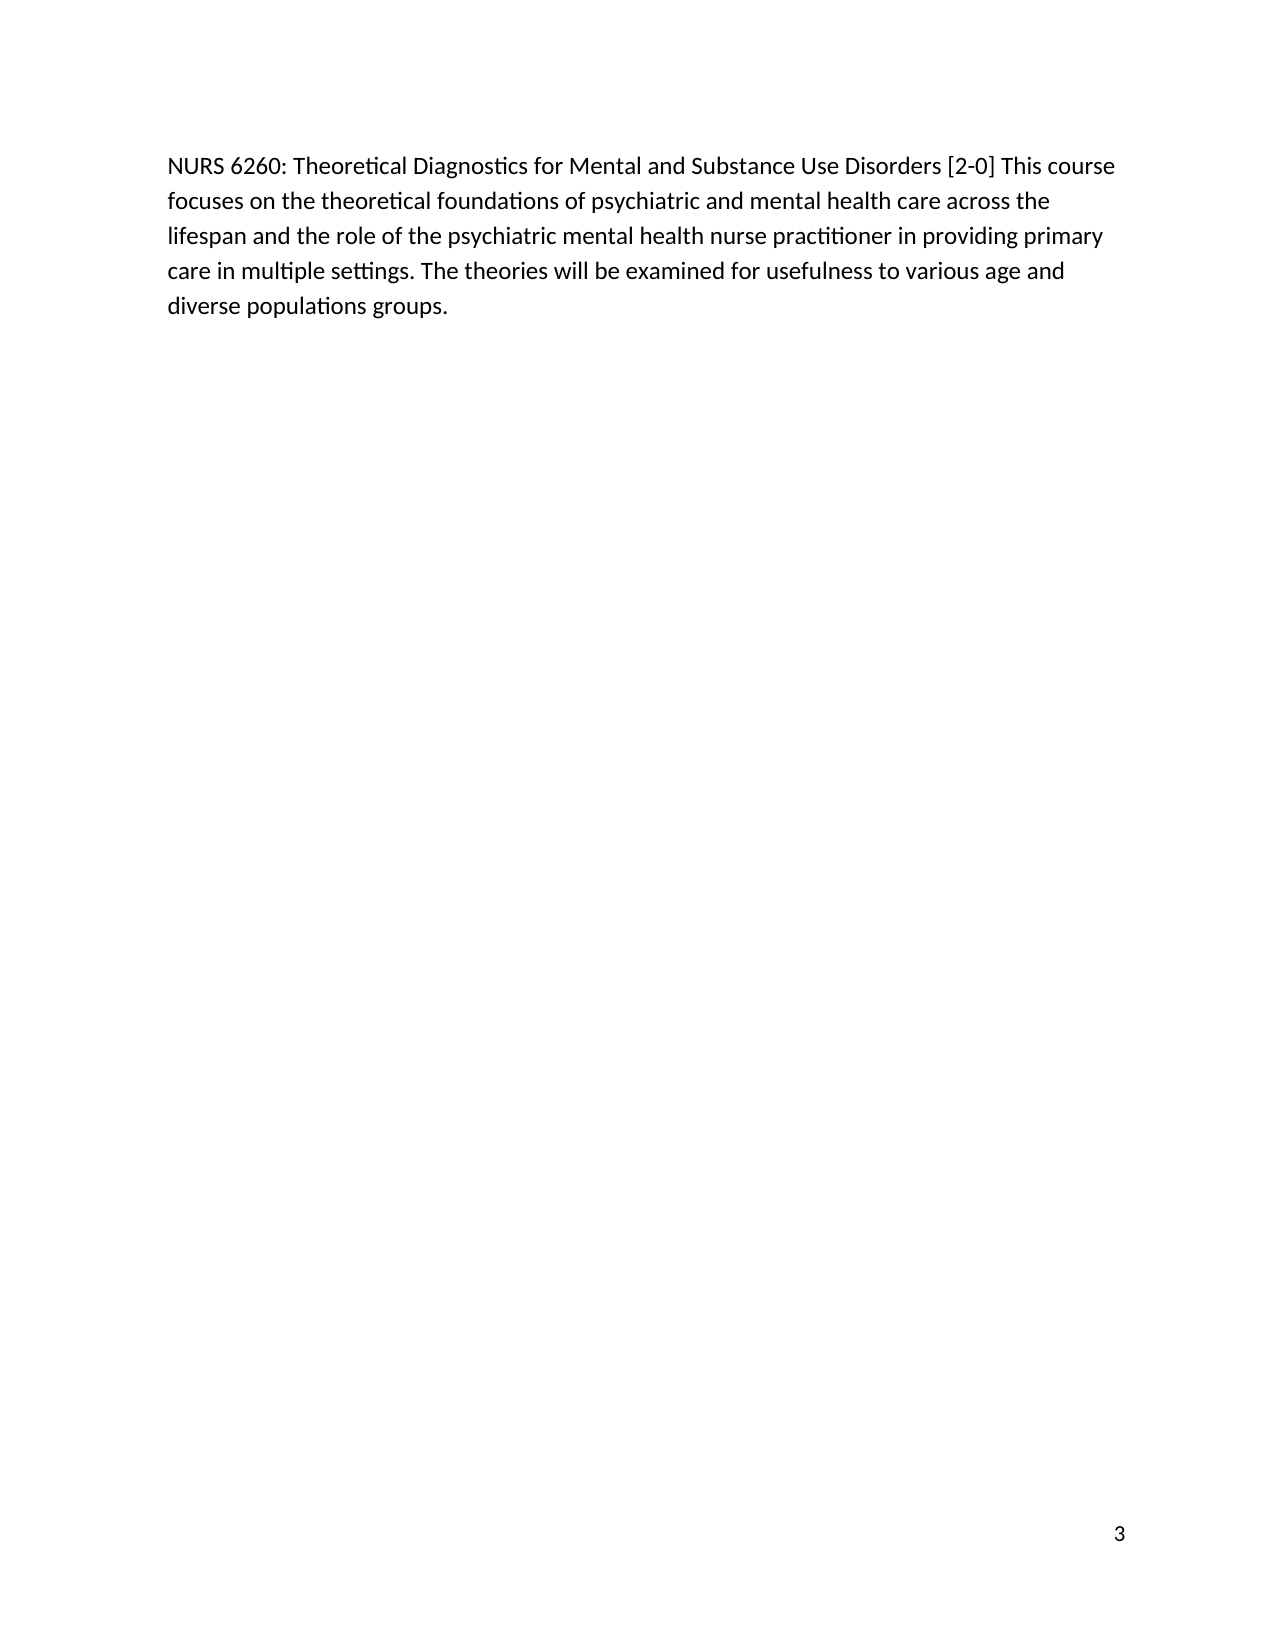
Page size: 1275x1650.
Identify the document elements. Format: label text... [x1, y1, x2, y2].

text NURS 6260: Theoretical Diagnostics for Mental and Substance Use Disorders [2-0] This course focuses on the theoretical foundations of psychiatric and mental health care across the lifespan and the role of the psychiatric mental health nurse practitioner in providing primary care in multiple settings. The theories will be examined for usefulness to various age and diverse populations groups. [167, 150, 1125, 321]
